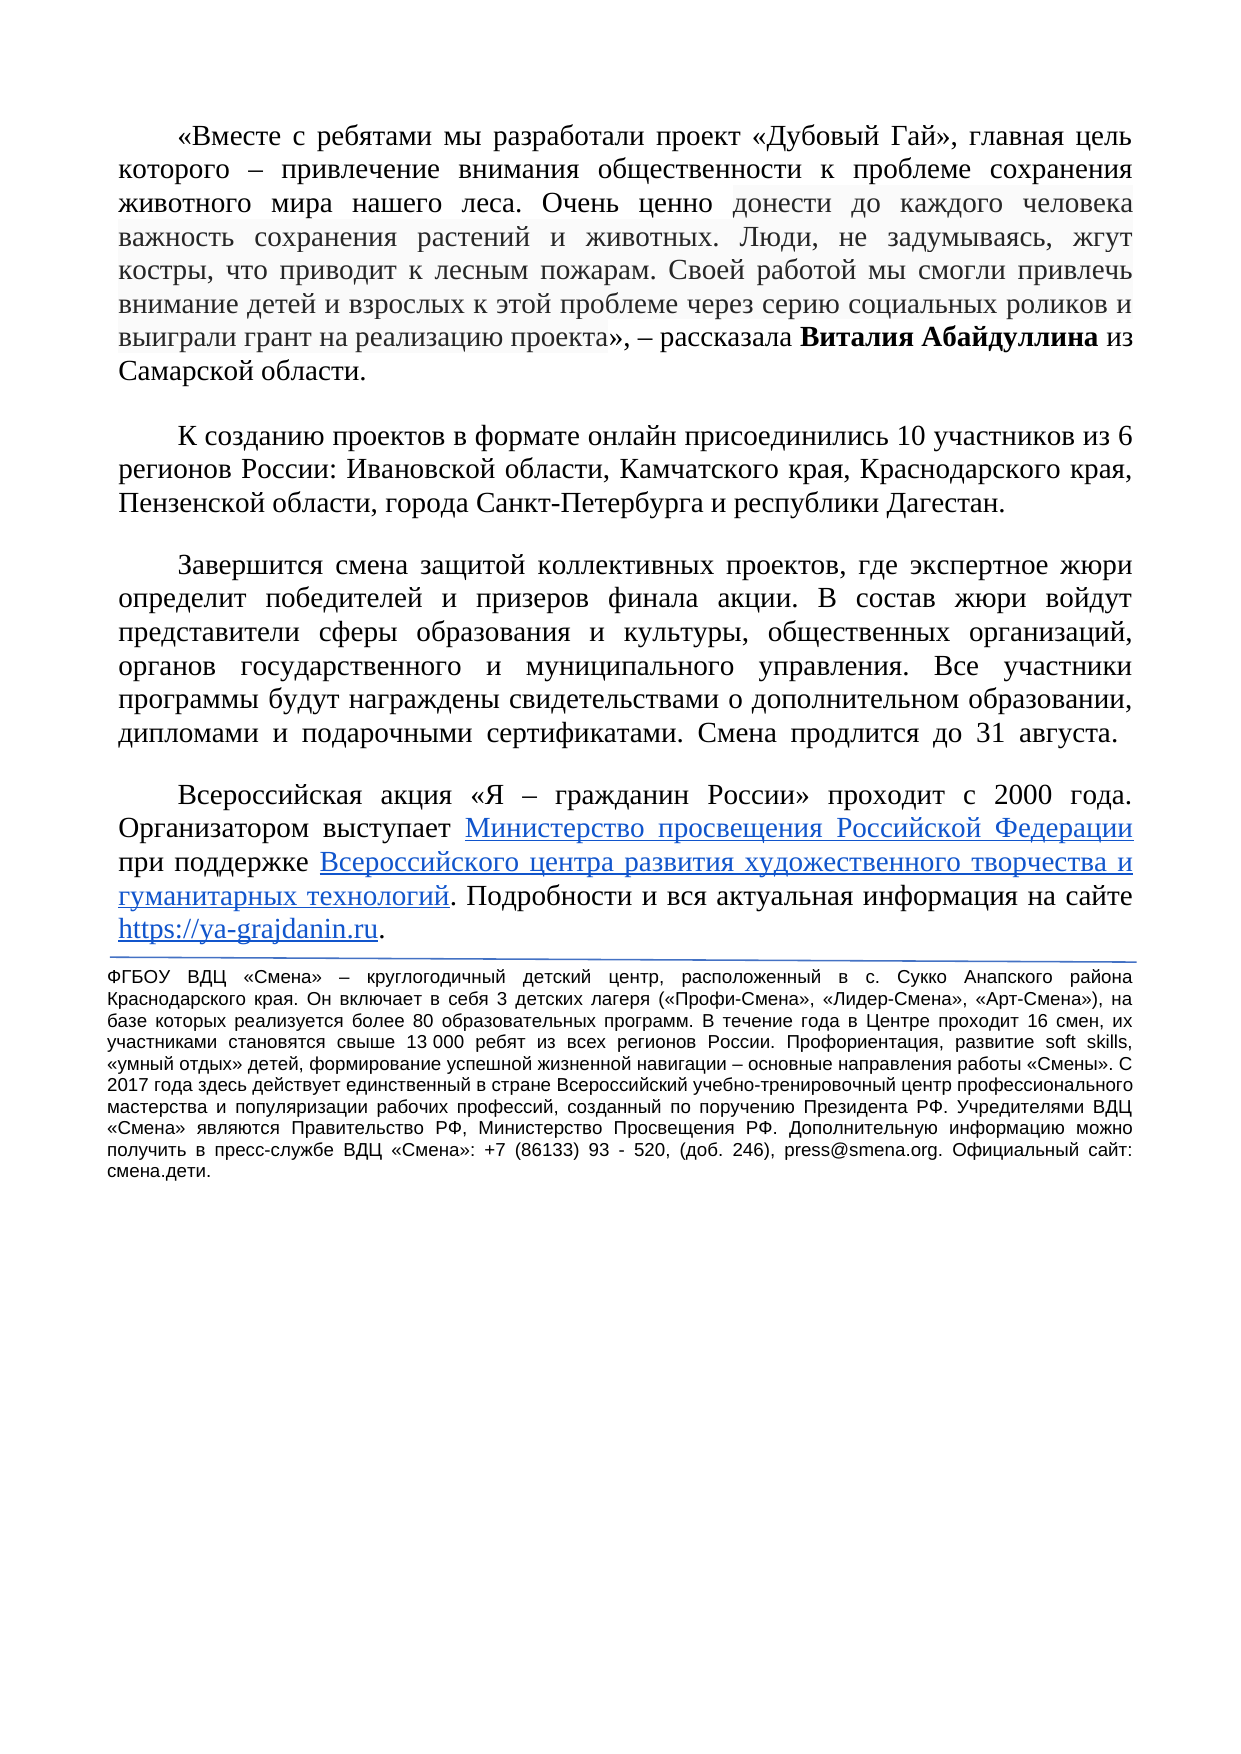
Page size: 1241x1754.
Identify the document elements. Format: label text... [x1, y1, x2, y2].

text «Вместе с ребятами мы разработали проект «Дубовый Гай», главная цель которого – привлечение внимания общественности к проблеме сохранения животного мира нашего леса. Очень ценно донести до каждого человека важность сохранения растений и животных. Люди, не задумываясь, жгут костры, что приводит к лесным пожарам. Своей работой мы смогли привлечь внимание детей и взрослых к этой проблеме через серию социальных роликов и выиграли грант на реализацию проекта», – рассказала Виталия Абайдуллина из Самарской области. [118, 118, 1133, 219]
text К созданию проектов в формате онлайн присоединились 10 участников из 6 регионов России: Ивановской области, Камчатского края, Краснодарского края, Пензенской области, города Санкт-Петербурга и республики Дагестан. [118, 418, 1133, 518]
text ФГБОУ ВДЦ «Смена» – круглогодичный детский центр, расположенный в с. Сукко Анапского района Краснодарского края. Он включает в себя 3 детских лагеря («Профи-Смена», «Лидер-Смена», «Арт-Смена»), на базе которых реализуется более 80 образовательных программ. В течение года в Центре проходит 16 смен, их участниками становятся свыше 13 000 ребят из всех регионов России. Профориентация, развитие soft skills, «умный отдых» детей, формирование успешной жизненной навигации – основные направления работы «Смены». С 2017 года здесь действует единственный в стране Всероссийский учебно-тренировочный центр профессионального мастерства и популяризации рабочих профессий, созданный по поручению Президента РФ. Учредителями ВДЦ «Смена» являются Правительство РФ, Министерство Просвещения РФ. Дополнительную информацию можно получить в пресс-службе ВДЦ «Смена»: +7 (86133) 93 - 520, (доб. 246), press@smena.org. Официальный сайт: смена.дети. [107, 966, 1133, 1182]
text Всероссийская акция «Я – гражданин России» проходит с 2000 года. Организатором выступает Министерство просвещения Российской Федерации при поддержке Всероссийского центра развития художественного творчества и гуманитарных технологий. Подробности и вся актуальная информация на сайте https://ya-grajdanin.ru. [118, 777, 1133, 945]
text Завершится смена защитой коллективных проектов, где экспертное жюри определит победителей и призеров финала акции. В состав жюри войдут представители сферы образования и культуры, общественных организаций, органов государственного и муниципального управления. Все участники программы будут награждены свидетельствами о дополнительном образовании, дипломами и подарочными сертификатами. Смена продлится до 31 августа. [118, 547, 1133, 777]
text «Вместе с ребятами мы разработали проект «Дубовый Гай», главная цель которого – привлечение внимания общественности к проблеме сохранения животного мира нашего леса. Очень ценно донести до каждого человека важность сохранения растений и животных. Люди, не задумываясь, жгут костры, что приводит к лесным пожарам. Своей работой мы смогли привлечь внимание детей и взрослых к этой проблеме через серию социальных роликов и выиграли грант на реализацию проекта», – рассказала Виталия Абайдуллина из Самарской области. [118, 319, 1133, 386]
